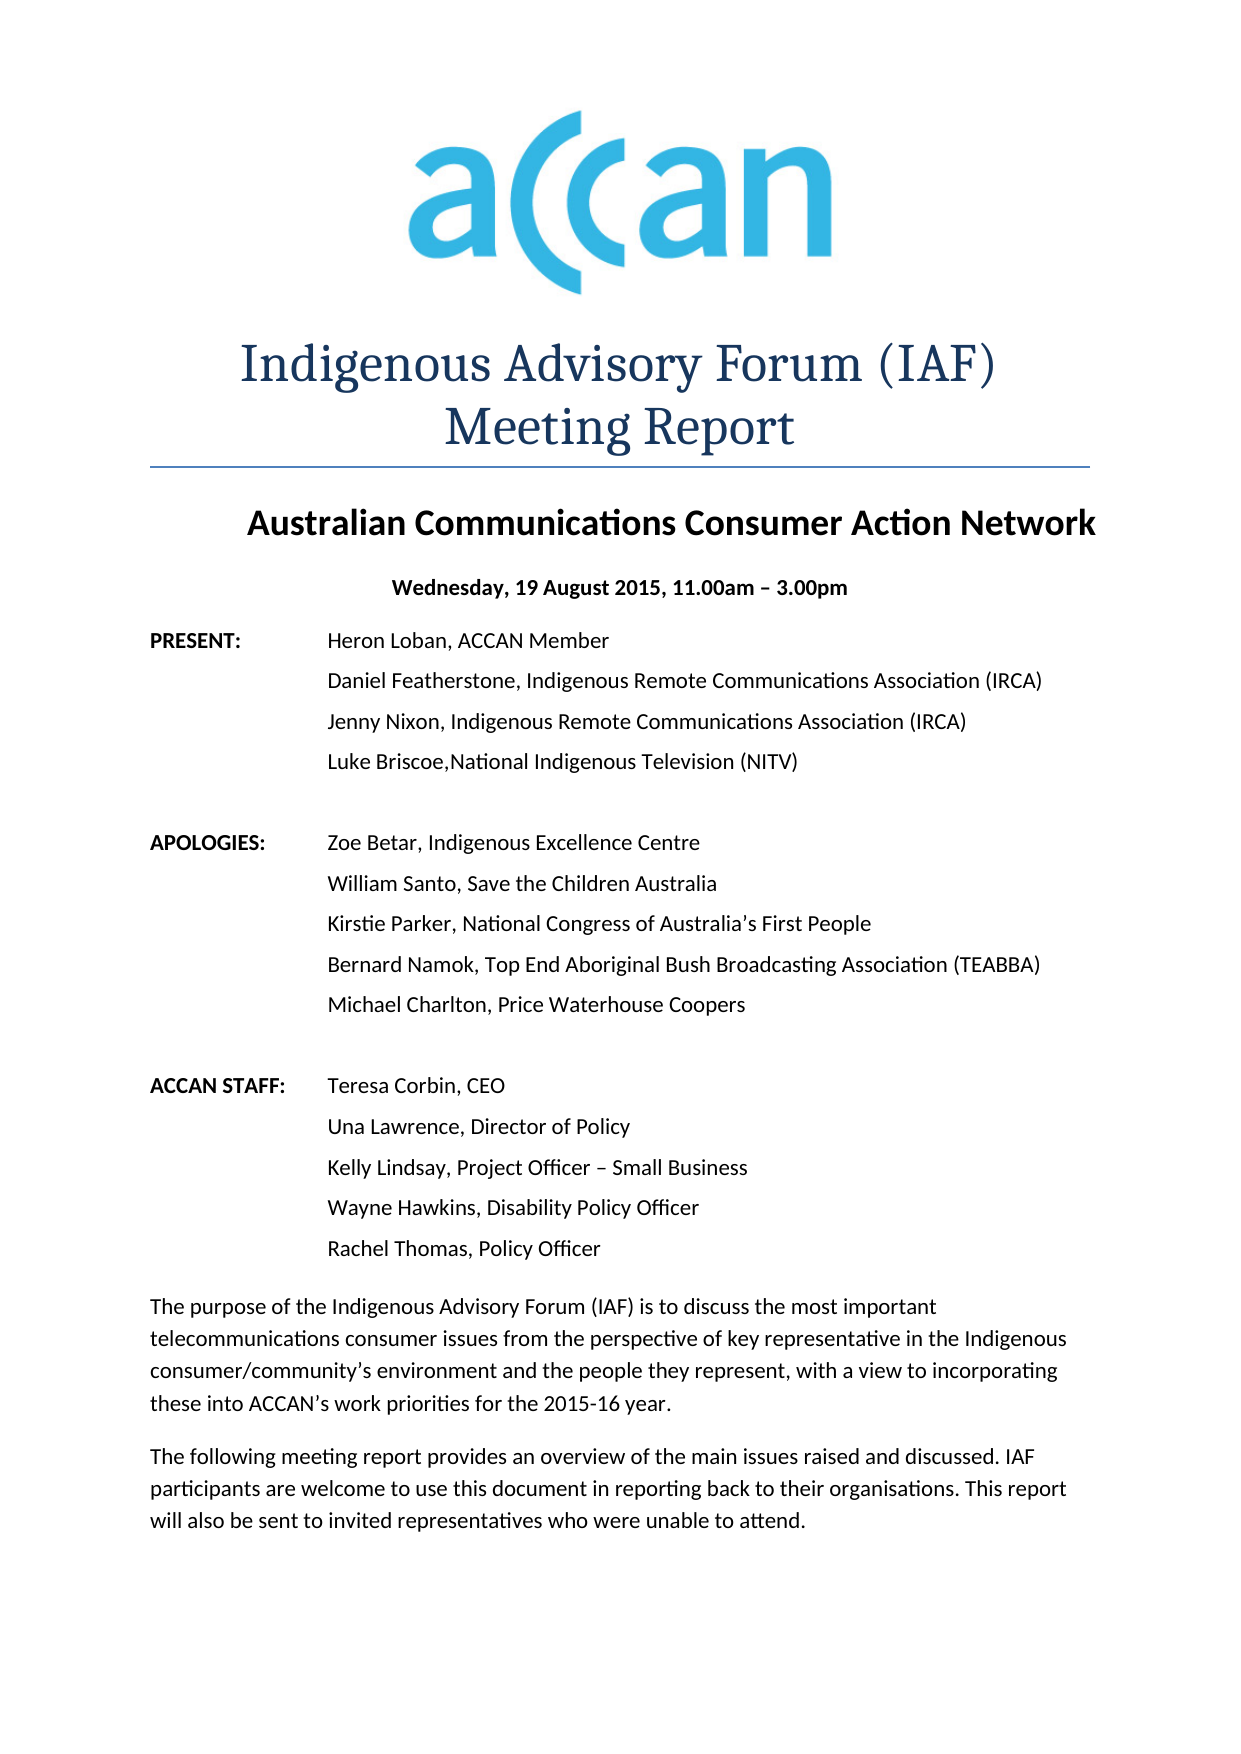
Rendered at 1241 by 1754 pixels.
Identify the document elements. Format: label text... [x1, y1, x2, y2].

text Kelly Lindsay, Project Officer – Small Business [327, 1153, 1090, 1181]
text Bernard Namok, Top End Aboriginal Bush Broadcasting Association (TEABBA) [150, 950, 1090, 978]
text William Santo, Save the Children Australia [150, 869, 1090, 897]
text Kirstie Parker, National Congress of Australia’s First People [150, 909, 1090, 938]
text Wednesday, 19 August 2015, 11.00am – 3.00pm [150, 573, 1090, 601]
picture [369, 73, 871, 334]
text Luke Briscoe, National Indigenous Television (NITV) [150, 747, 1090, 776]
text Wayne Hawkins, Disability Policy Officer [327, 1193, 1090, 1221]
text Michael Charlton, Price Waterhouse Coopers [150, 991, 1090, 1019]
text Rachel Thomas, Policy Officer [327, 1234, 1090, 1292]
text Daniel Featherstone, Indigenous Remote Communications Association (IRCA) [150, 666, 1090, 694]
text PRESENT: Heron Loban, ACCAN Member [150, 626, 1090, 654]
text The purpose of the Indigenous Advisory Forum (IAF) is to discuss the most important telecommunications consumer issues from the perspective of key representative in the Indigenous consumer/community’s environment and the people they represent, with a view to incorporating these into ACCAN’s work priorities for the 2015-16 year. [150, 1292, 1090, 1417]
text Jenny Nixon, Indigenous Remote Communications Association (IRCA) [150, 707, 1090, 735]
text The following meeting report provides an overview of the main issues raised and discussed. IAF participants are welcome to use this document in reporting back to their organisations. This report will also be sent to invited representatives who were unable to attend. [150, 1442, 1090, 1534]
title Indigenous Advisory Forum (IAF) Meeting Report [150, 333, 1090, 466]
text Australian Communications Consumer Action Network [150, 499, 1193, 545]
text ACCAN STAFF: Teresa Corbin, CEO [150, 1072, 1090, 1100]
text APOLOGIES: Zoe Betar, Indigenous Excellence Centre [150, 828, 1090, 857]
text Una Lawrence, Director of Policy [327, 1112, 1090, 1140]
